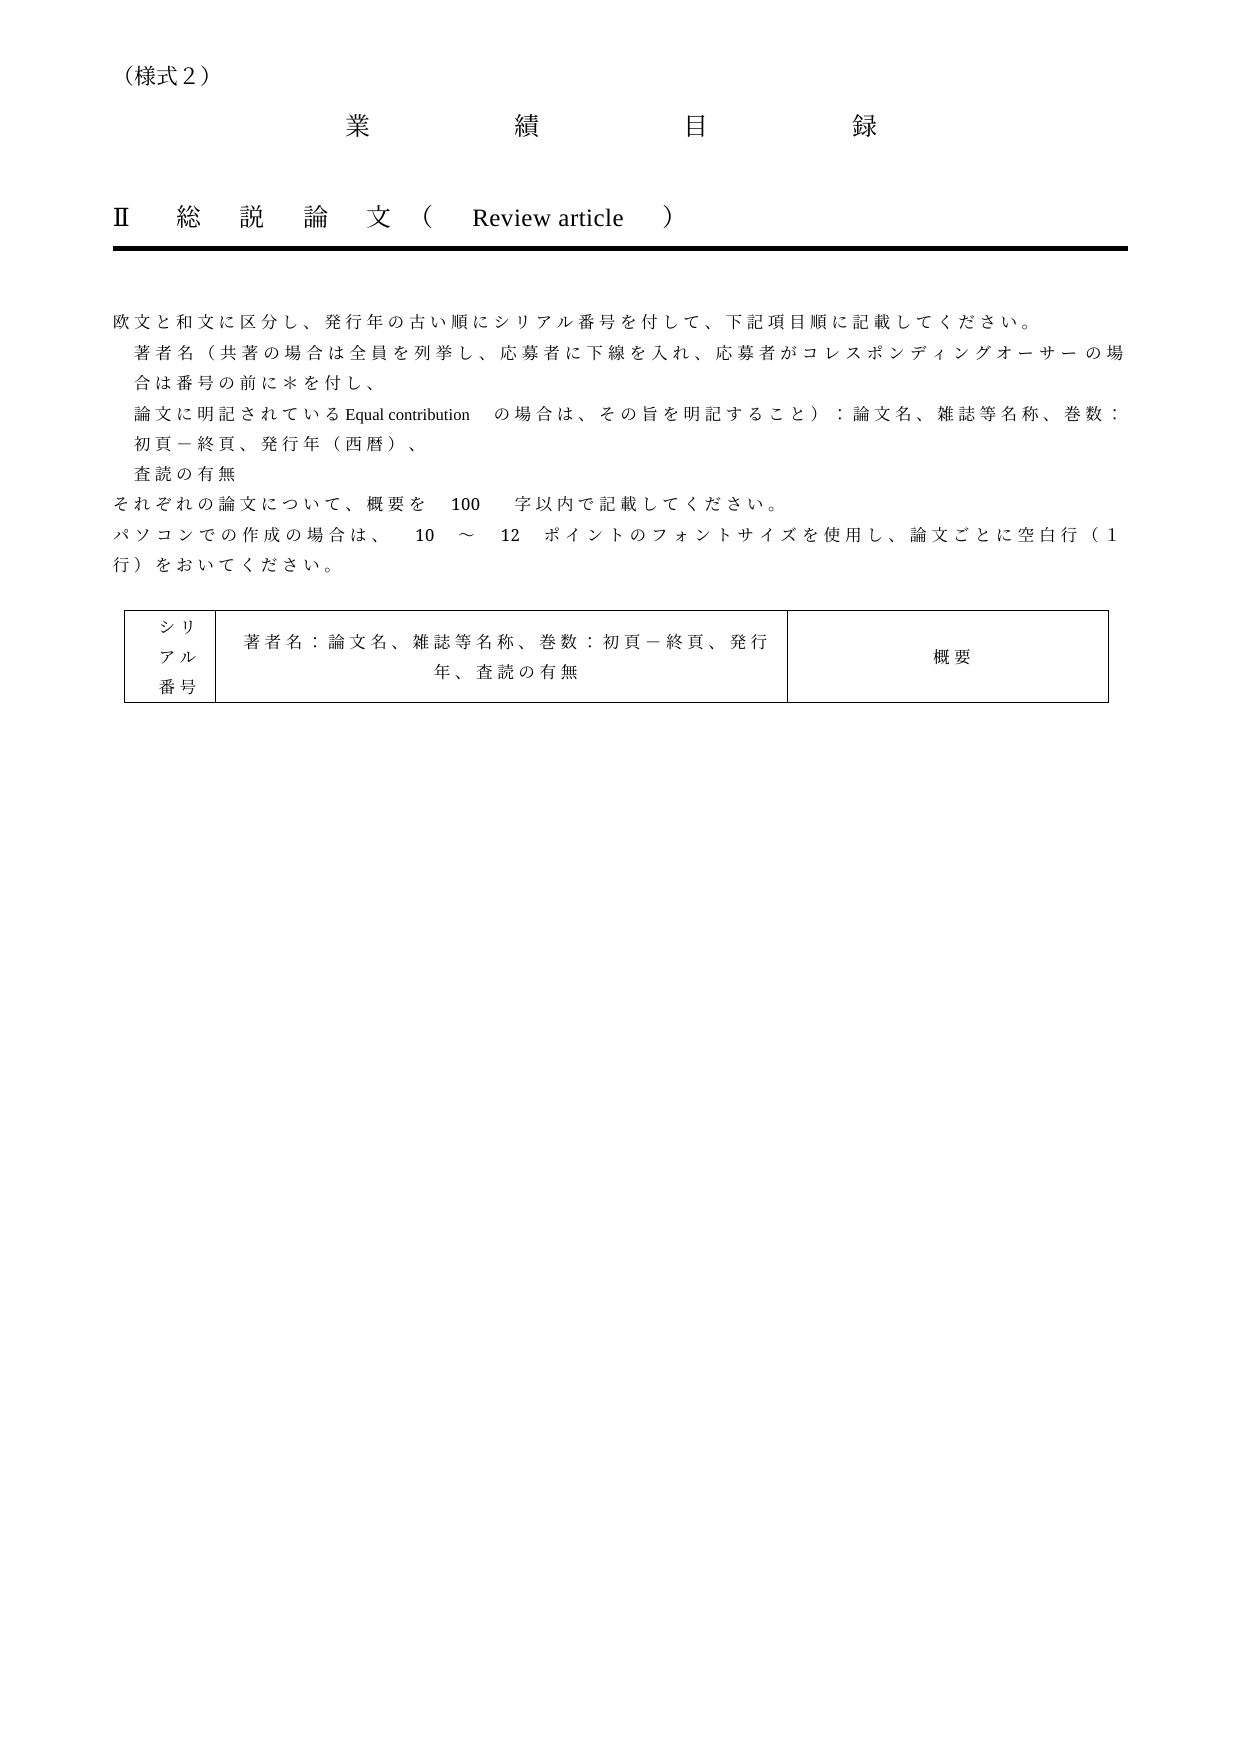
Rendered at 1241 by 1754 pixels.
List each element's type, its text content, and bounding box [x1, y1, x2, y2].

table_header 概要 [788, 611, 1108, 702]
text 査読の有無 [130, 458, 1128, 488]
text 著者名（共著の場合は全員を列挙し、応募者に下線を入れ、応募者がコレスポンディングオーサーの場合は番号の前に＊を付し、 [130, 337, 1128, 398]
text 業 績 目 録 [113, 94, 1128, 155]
text 欧文と和文に区分し、発行年の古い順にシリアル番号を付して、下記項目順に記載してください。 [113, 307, 1128, 337]
text 論文に明記されているEqual contribution の場合は、その旨を明記すること）：論文名、雑誌等名称、巻数：初頁－終頁、発行年（西暦）、 [130, 398, 1128, 458]
text それぞれの論文について、概要を100字以内で記載してください。 [113, 488, 1128, 519]
text Ⅱ 総 説 論 文（Review article） [113, 185, 1128, 246]
table_header 著者名：論文名、雑誌等名称、巻数：初頁－終頁、発行年、査読の有無 [216, 611, 787, 702]
table_header シリアル 番号 [125, 611, 215, 702]
text パソコンでの作成の場合は、10～12ポイントのフォントサイズを使用し、論文ごとに空白行（１行）をおいてください。 [113, 519, 1128, 579]
